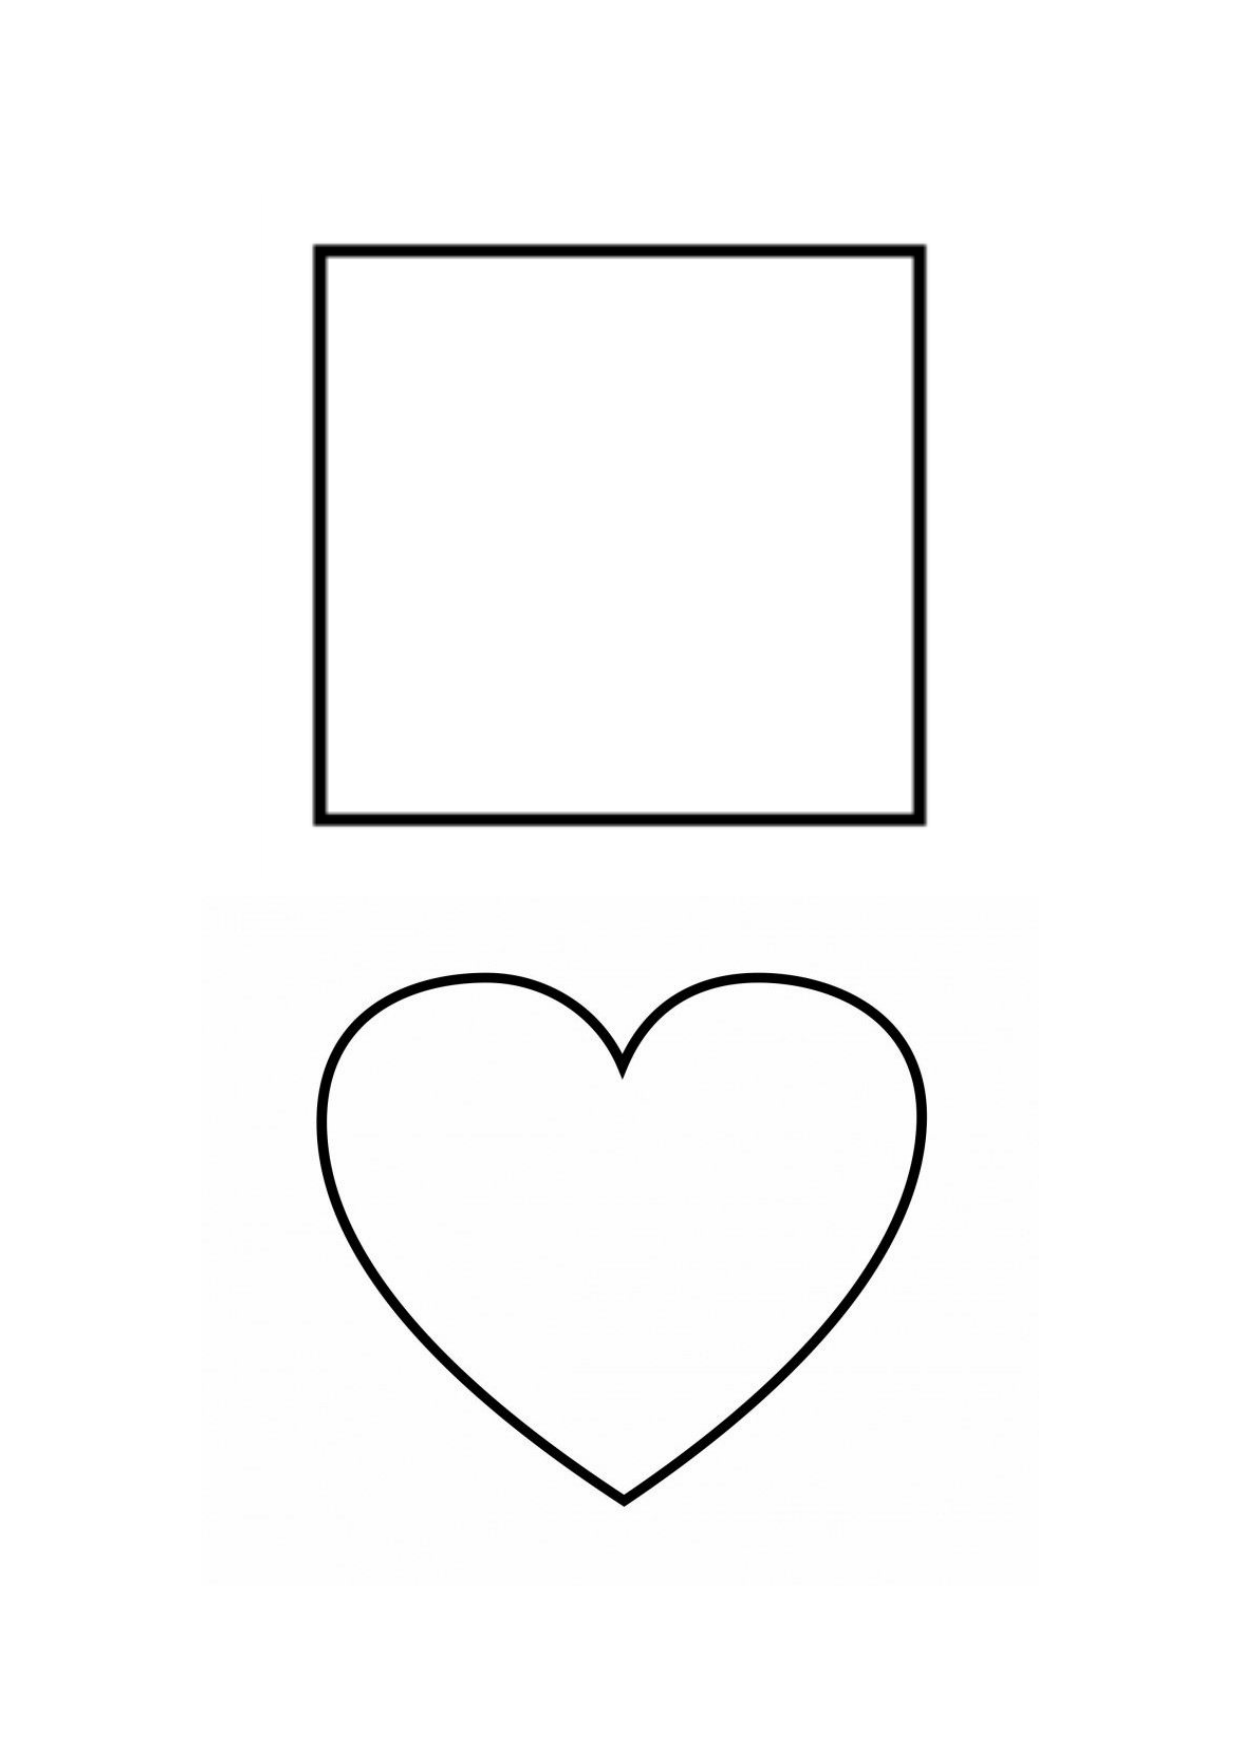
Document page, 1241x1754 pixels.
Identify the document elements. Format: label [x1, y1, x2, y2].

picture [201, 896, 1039, 1586]
picture [260, 194, 981, 878]
